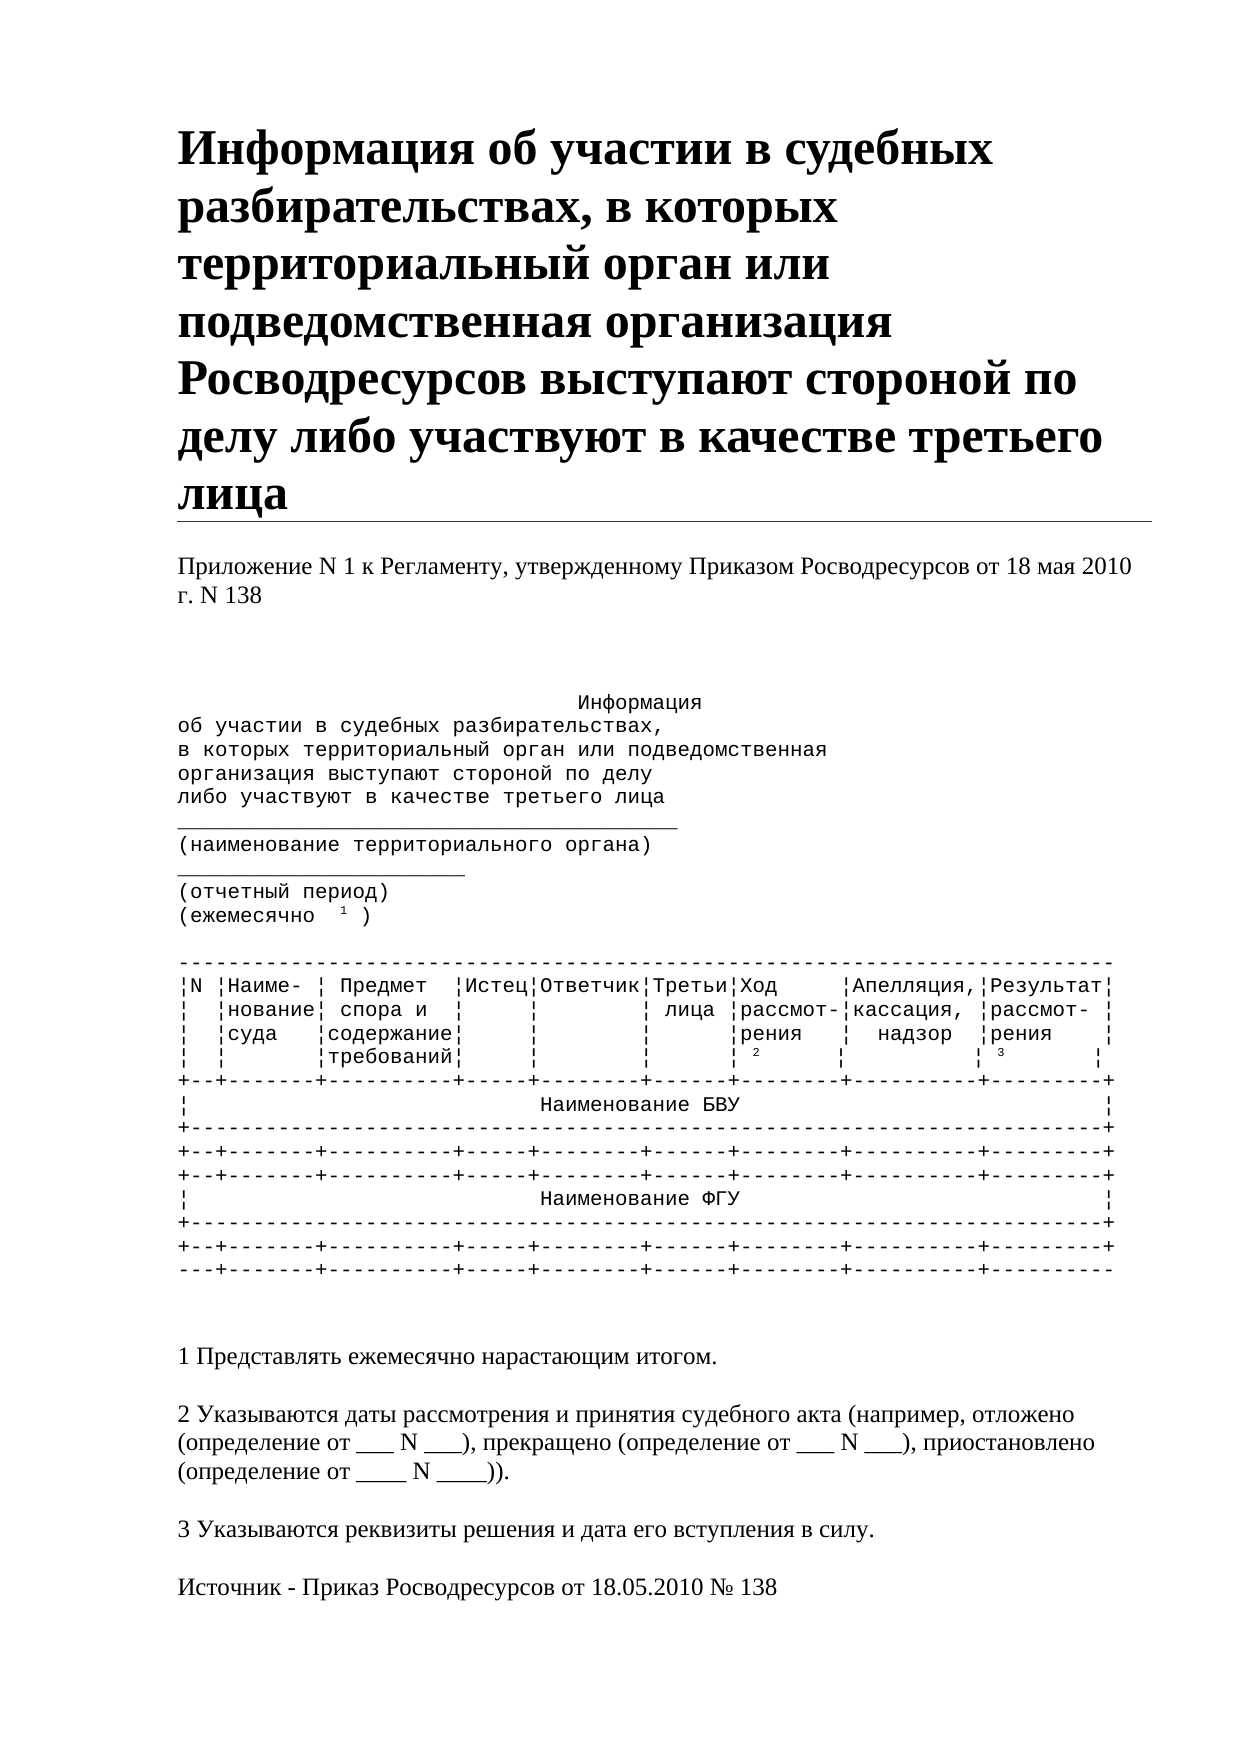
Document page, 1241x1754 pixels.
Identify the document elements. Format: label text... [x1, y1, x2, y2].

text +-------------------------------------------------------------------------+ [177, 1117, 1152, 1141]
text ¦ ¦нование¦ спора и ¦ ¦ ¦ лица ¦рассмот-¦кассация, ¦рассмот- ¦ [177, 999, 1152, 1023]
text 3 Указываются реквизиты решения и дата его вступления в силу. [177, 1514, 1152, 1543]
text ¦ Наименование БВУ ¦ [177, 1094, 1152, 1117]
text +-------------------------------------------------------------------------+ [177, 1212, 1152, 1236]
text --------------------------------------------------------------------------- [177, 952, 1152, 976]
text 2 Указываются даты рассмотрения и принятия судебного акта (например, отложено (определение от ___ N ___), прекращено (определение от ___ N ___), приостановлено (определение от ____ N ____)). [177, 1399, 1152, 1485]
text (ежемесячно 1 ) [177, 904, 1152, 928]
text Источник - Приказ Росводресурсов от 18.05.2010 № 138 [177, 1572, 1152, 1601]
text в которых территориальный орган или подведомственная [177, 739, 1152, 763]
text _______________________ [177, 857, 1152, 881]
text ¦ ¦суда ¦содержание¦ ¦ ¦ ¦рения ¦ надзор ¦рения ¦ [177, 1023, 1152, 1046]
text об участии в судебных разбирательствах, [177, 715, 1152, 739]
text ________________________________________ [177, 810, 1152, 834]
text +--+-------+----------+-----+--------+------+--------+----------+---------+ [177, 1070, 1152, 1094]
text ¦ Наименование ФГУ ¦ [177, 1188, 1152, 1212]
text 1 Представлять ежемесячно нарастающим итогом. [177, 1341, 1152, 1369]
text +--+-------+----------+-----+--------+------+--------+----------+---------+ [177, 1165, 1152, 1188]
text ¦N ¦Наиме- ¦ Предмет ¦Истец¦Ответчик¦Третьи¦Ход ¦Апелляция,¦Результат¦ [177, 976, 1152, 999]
subtitle Информация об участии в судебных разбирательствах, в которых территориальный орган или подведомственная организация Росводресурсов выступают стороной по делу либо участвуют в качестве третьего лица [177, 118, 1152, 521]
text (наименование территориального органа) [177, 834, 1152, 857]
text (отчетный период) [177, 881, 1152, 904]
text ---+-------+----------+-----+--------+------+--------+----------+---------- [177, 1259, 1152, 1283]
text организация выступают стороной по делу [177, 763, 1152, 786]
text +--+-------+----------+-----+--------+------+--------+----------+---------+ [177, 1236, 1152, 1259]
text Информация [177, 692, 1152, 715]
text ¦ ¦ ¦требований¦ ¦ ¦ ¦ 2 ¦ ¦ 3 ¦ [177, 1046, 1152, 1070]
text +--+-------+----------+-----+--------+------+--------+----------+---------+ [177, 1141, 1152, 1165]
text Приложение N 1 к Регламенту, утвержденному Приказом Росводресурсов от 18 мая 2010 г. N 138 [177, 551, 1152, 609]
text либо участвуют в качестве третьего лица [177, 786, 1152, 810]
